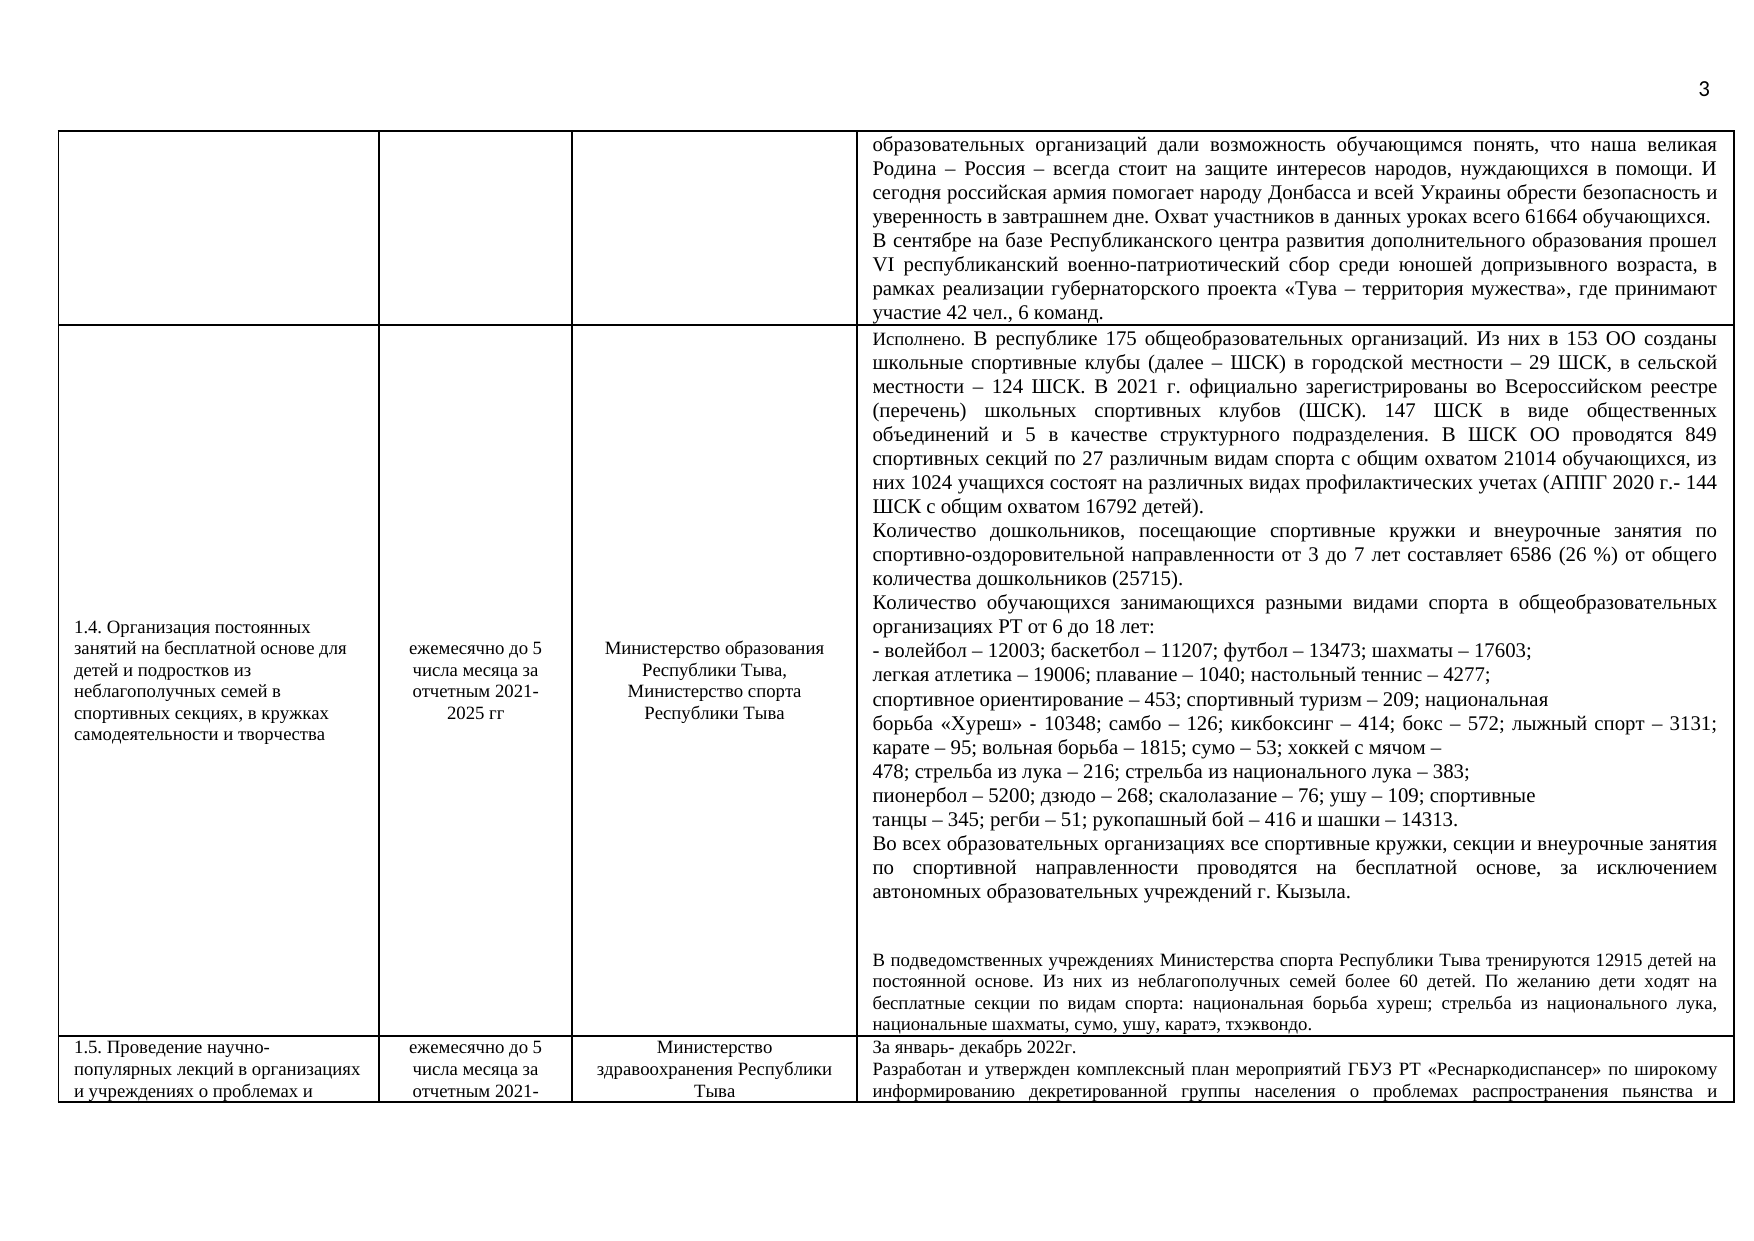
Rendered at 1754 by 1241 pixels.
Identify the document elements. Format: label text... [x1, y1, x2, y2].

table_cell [573, 1037, 856, 1101]
table_cell ежемесячно до 5 числа месяца за отчетным 2021-2025 гг [380, 326, 571, 1035]
table_cell Исполнено. В республике 175 общеобразовательных организаций. Из них в 153 ОО созданы школьные спортивные клубы (далее – ШСК) в городской местности – 29 ШСК, в сельской местности – 124 ШСК. В 2021 г. официально зарегистрированы во Всероссийском реестре (перечень) школьных спортивных клубов (ШСК). 147 ШСК в виде общественных объединений и 5 в качестве структурного подразделения. В ШСК ОО проводятся 849 спортивных секций по 27 различным видам спорта с общим охватом 21014 обучающихся, из них 1024 учащихся состоят на различных видах профилактических учетах (АППГ 2020 г.- 144 ШСК с общим охватом 16792 детей). Количество дошкольников, посещающие спортивные кружки и внеурочные занятия по спортивно-оздоровительной направленности от 3 до 7 лет составляет 6586 (26 %) от общего количества дошкольников (25715). Количество обучающихся занимающихся разными видами спорта в общеобразовательных организациях РТ от 6 до 18 лет: - волейбол – 12003; баскетбол – 11207; футбол – 13473; шахматы – 17603; легкая атлетика – 19006; плавание – 1040; настольный теннис – 4277; спортивное ориентирование – 453; спортивный туризм – 209; национальная борьба «Хуреш» - 10348; самбо – 126; кикбоксинг – 414; бокс – 572; лыжный спорт – 3131; карате – 95; вольная борьба – 1815; сумо – 53; хоккей с мячом – 478; стрельба из лука – 216; стрельба из национального лука – 383; пионербол – 5200; дзюдо – 268; скалолазание – 76; ушу – 109; спортивные танцы – 345; регби – 51; рукопашный бой – 416 и шашки – 14313. Во всех образовательных организациях все спортивные кружки, секции и внеурочные занятия по спортивной направленности проводятся на бесплатной основе, за исключением автономных образовательных учреждений г. Кызыла. В подведомственных учреждениях Министерства спорта Республики Тыва тренируются 12915 детей на постоянной основе. Из них из неблагополучных семей более 60 детей. По желанию дети ходят на бесплатные секции по видам спорта: национальная борьба хуреш; стрельба из национального лука, национальные шахматы, сумо, ушу, каратэ, тхэквондо. [858, 326, 1733, 1035]
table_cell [380, 1037, 571, 1101]
table_cell 1.4. Организация постоянных занятий на бесплатной основе для детей и подростков из неблагополучных семей в спортивных секциях, в кружках самодеятельности и творчества [59, 326, 378, 1035]
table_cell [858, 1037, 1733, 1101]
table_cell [858, 132, 1733, 324]
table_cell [380, 132, 571, 324]
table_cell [59, 132, 378, 324]
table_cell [573, 132, 856, 324]
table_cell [59, 1037, 378, 1101]
table_cell Министерство образования Республики Тыва, Министерство спорта Республики Тыва [573, 326, 856, 1035]
